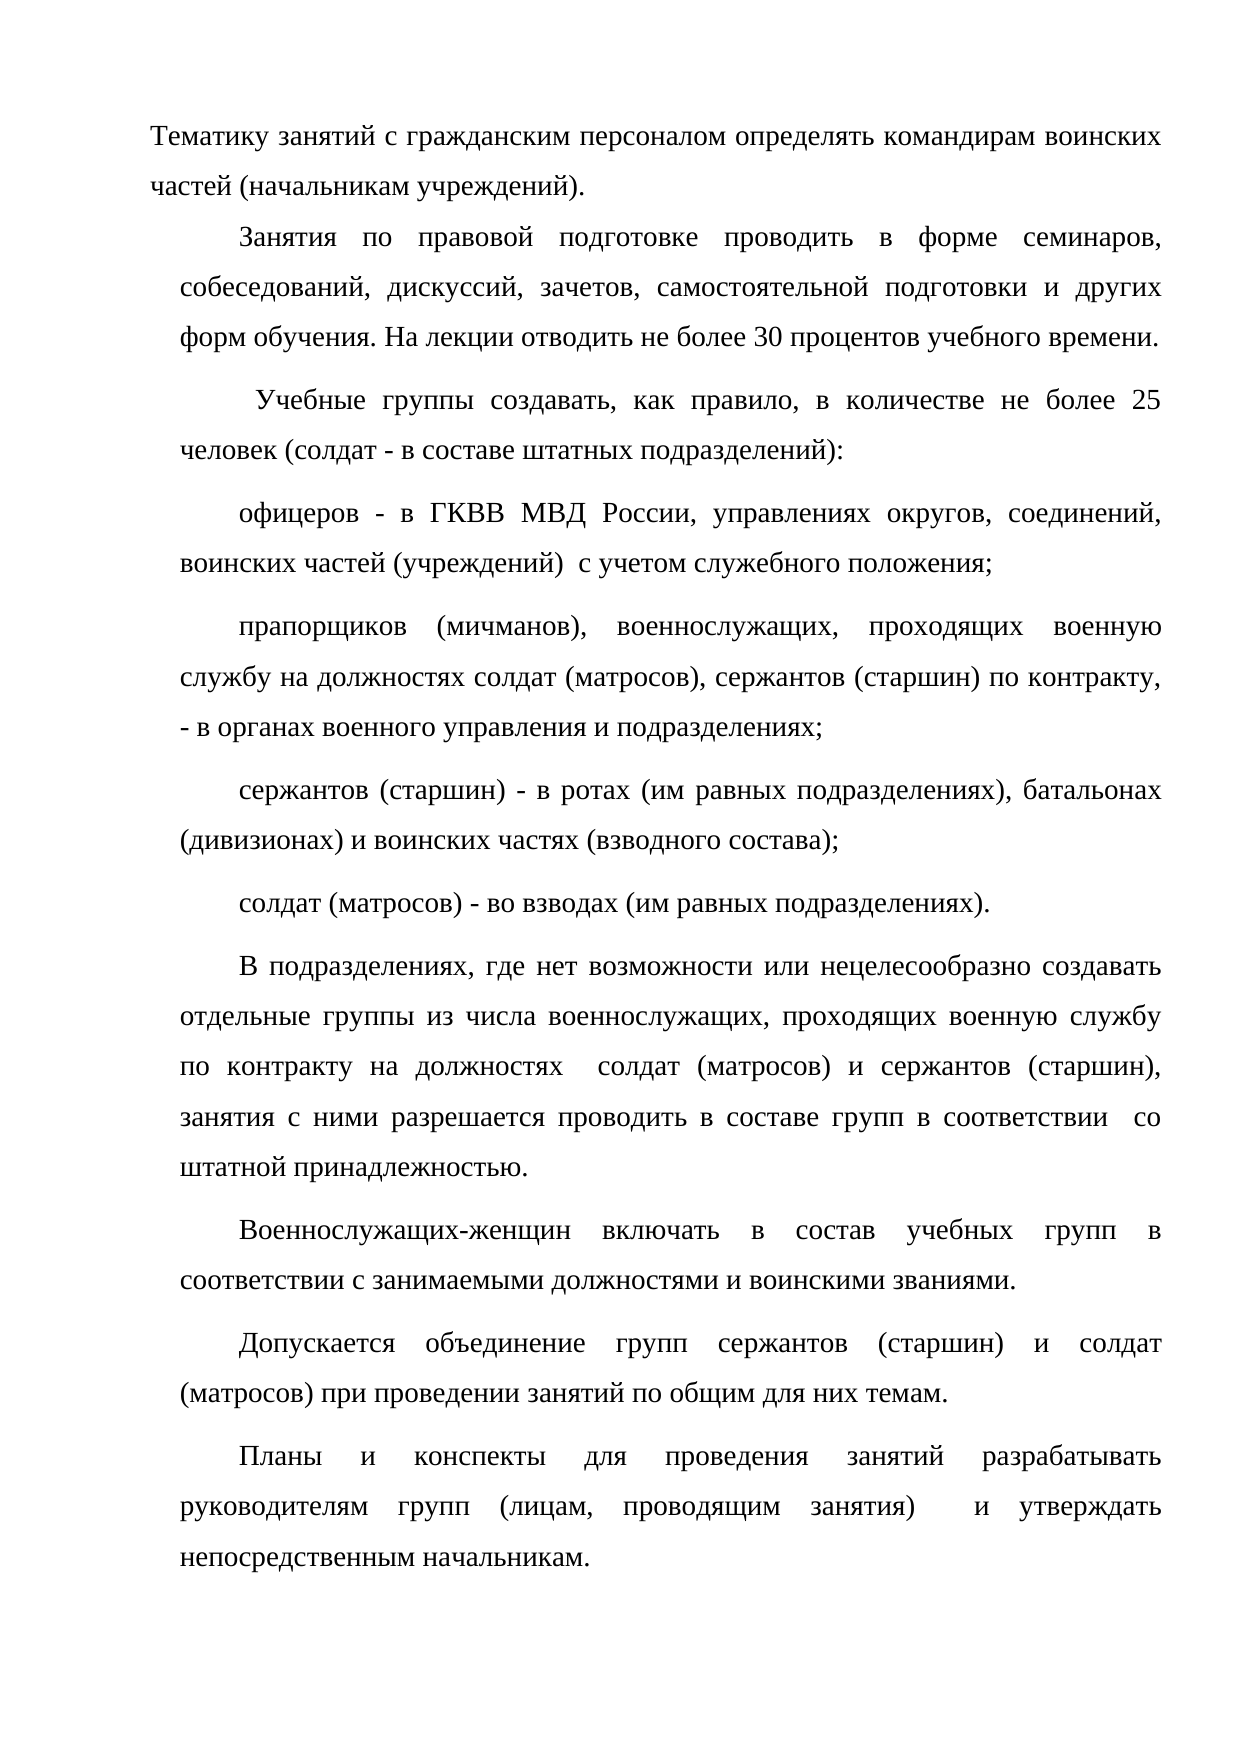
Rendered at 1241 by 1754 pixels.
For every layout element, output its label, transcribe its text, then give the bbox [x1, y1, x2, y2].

text офицеров - в ГКВВ МВД России, управлениях округов, соединений, воинских частей (учреждений) с учетом служебного положения; [179, 495, 1162, 579]
text солдат (матросов) - во взводах (им равных подразделениях). [179, 885, 1162, 918]
text Планы и конспекты для проведения занятий разрабатывать руководителям групп (лицам, проводящим занятия) и утверждать непосредственным начальникам. [179, 1438, 1162, 1572]
text Занятия по правовой подготовке проводить в форме семинаров, собеседований, дискуссий, зачетов, самостоятельной подготовки и других форм обучения. На лекции отводить не более 30 процентов учебного времени. [179, 219, 1162, 353]
text Военнослужащих-женщин включать в состав учебных групп в соответствии с занимаемыми должностями и воинскими званиями. [179, 1212, 1162, 1296]
text прапорщиков (мичманов), военнослужащих, проходящих военную службу на должностях солдат (матросов), сержантов (старшин) по контракту, - в органах военного управления и подразделениях; [179, 608, 1162, 743]
text сержантов (старшин) - в ротах (им равных подразделениях), батальонах (дивизионах) и воинских частях (взводного состава); [179, 772, 1162, 856]
text Учебные группы создавать, как правило, в количестве не более 25 человек (солдат - в составе штатных подразделений): [179, 382, 1162, 466]
text Допускается объединение групп сержантов (старшин) и солдат (матросов) при проведении занятий по общим для них темам. [179, 1325, 1162, 1409]
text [150, 118, 1162, 202]
text В подразделениях, где нет возможности или нецелесообразно создавать отдельные группы из числа военнослужащих, проходящих военную службу по контракту на должностях солдат (матросов) и сержантов (старшин), занятия с ними разрешается проводить в составе групп в соответствии со штатной принадлежностью. [179, 948, 1162, 1183]
